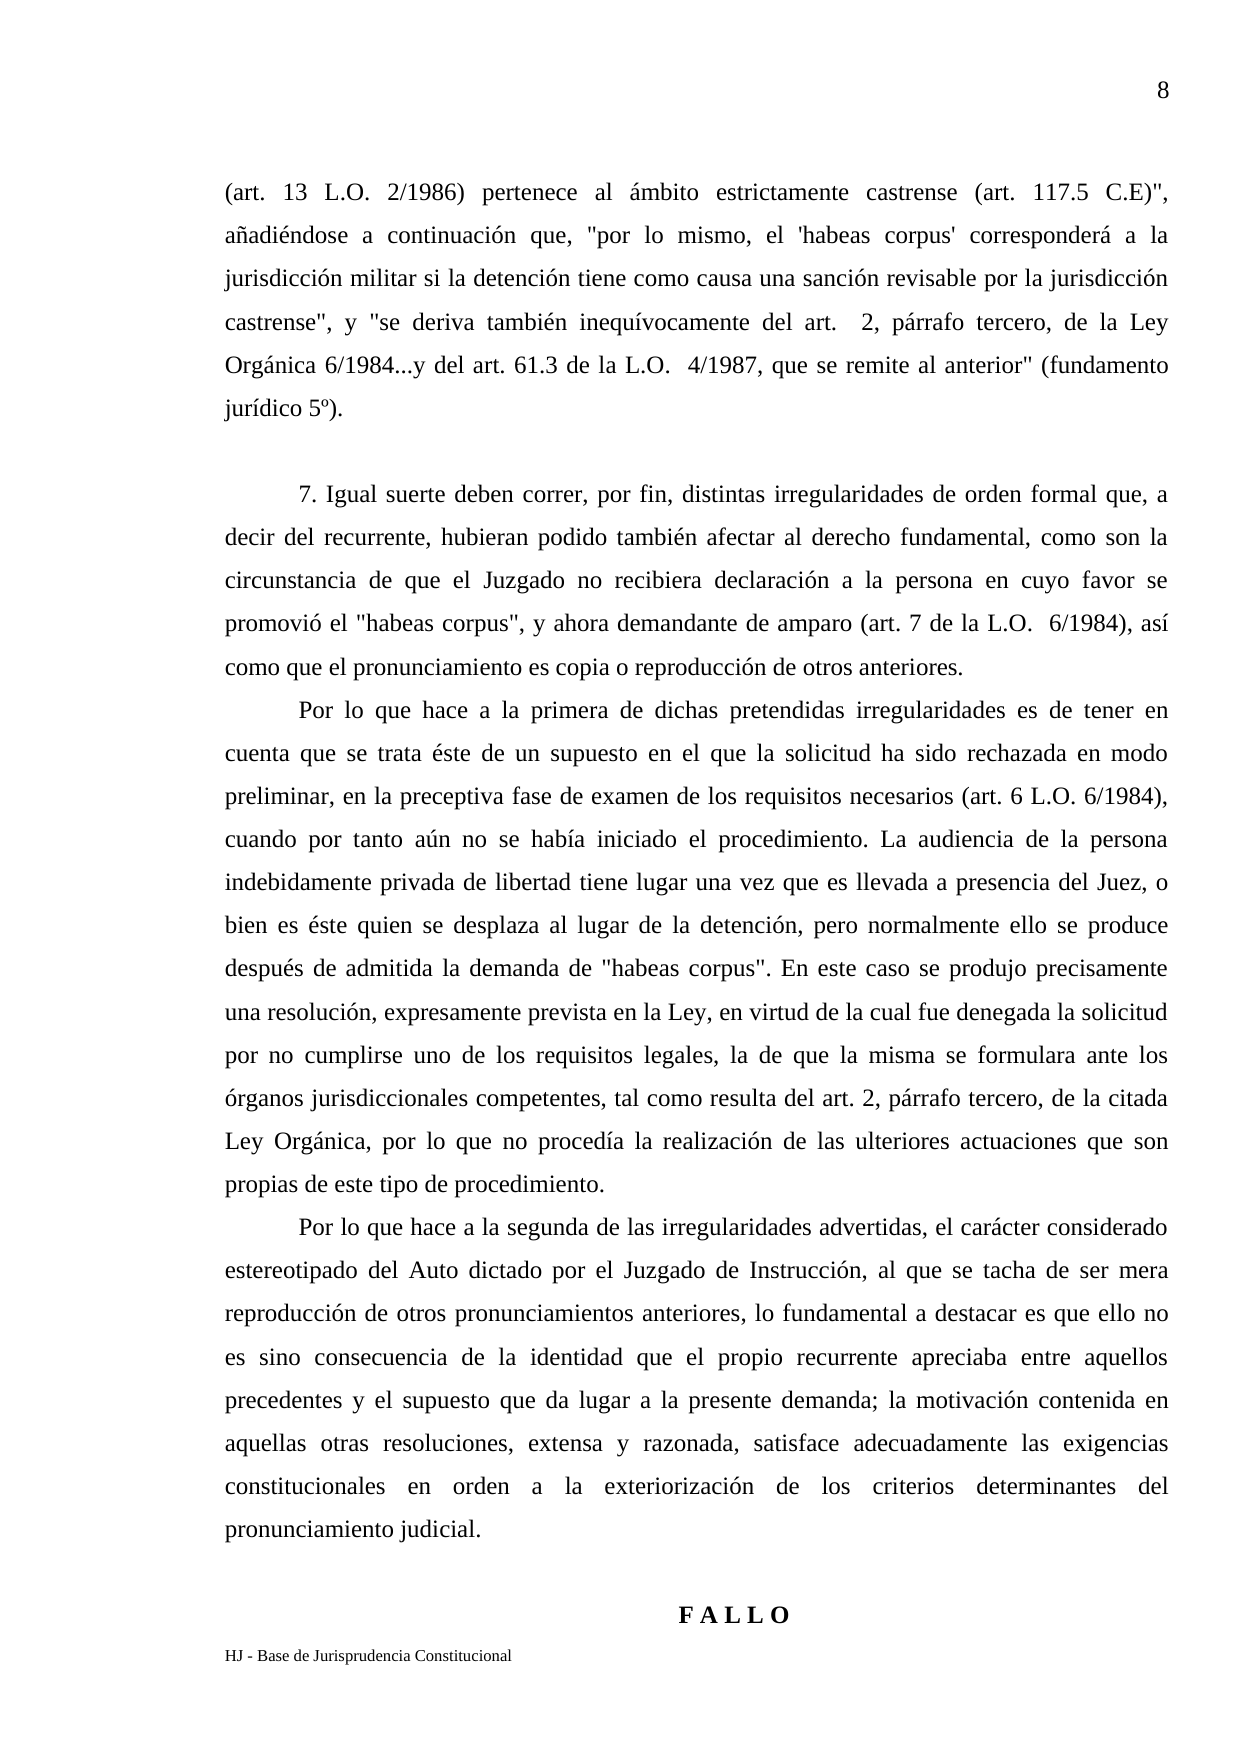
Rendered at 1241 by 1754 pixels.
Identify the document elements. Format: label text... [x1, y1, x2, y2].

text Por lo que hace a la segunda de las irregularidades advertidas, el carácter considerado estereotipado del Auto dictado por el Juzgado de Instrucción, al que se tacha de ser mera reproducción de otros pronunciamientos anteriores, lo fundamental a destacar es que ello no es sino consecuencia de la identidad que el propio recurrente apreciaba entre aquellos precedentes y el supuesto que da lugar a la presente demanda; la motivación contenida en aquellas otras resoluciones, extensa y razonada, satisface adecuadamente las exigencias constitucionales en orden a la exteriorización de los criterios determinantes del pronunciamiento judicial. [224, 1212, 1169, 1543]
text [224, 177, 1169, 422]
subtitle F A L L O [224, 1600, 1169, 1629]
text 7. Igual suerte deben correr, por fin, distintas irregularidades de orden formal que, a decir del recurrente, hubieran podido también afectar al derecho fundamental, como son la circunstancia de que el Juzgado no recibiera declaración a la persona en cuyo favor se promovió el "habeas corpus", y ahora demandante de amparo (art. 7 de la L.O. 6/1984), así como que el pronunciamiento es copia o reproducción de otros anteriores. [224, 479, 1169, 680]
text Por lo que hace a la primera de dichas pretendidas irregularidades es de tener en cuenta que se trata éste de un supuesto en el que la solicitud ha sido rechazada en modo preliminar, en la preceptiva fase de examen de los requisitos necesarios (art. 6 L.O. 6/1984), cuando por tanto aún no se había iniciado el procedimiento. La audiencia de la persona indebidamente privada de libertad tiene lugar una vez que es llevada a presencia del Juez, o bien es éste quien se desplaza al lugar de la detención, pero normalmente ello se produce después de admitida la demanda de "habeas corpus". En este caso se produjo precisamente una resolución, expresamente prevista en la Ley, en virtud de la cual fue denegada la solicitud por no cumplirse uno de los requisitos legales, la de que la misma se formulara ante los órganos jurisdiccionales competentes, tal como resulta del art. 2, párrafo tercero, de la citada Ley Orgánica, por lo que no procedía la realización de las ulteriores actuaciones que son propias de este tipo de procedimiento. [224, 695, 1169, 1198]
